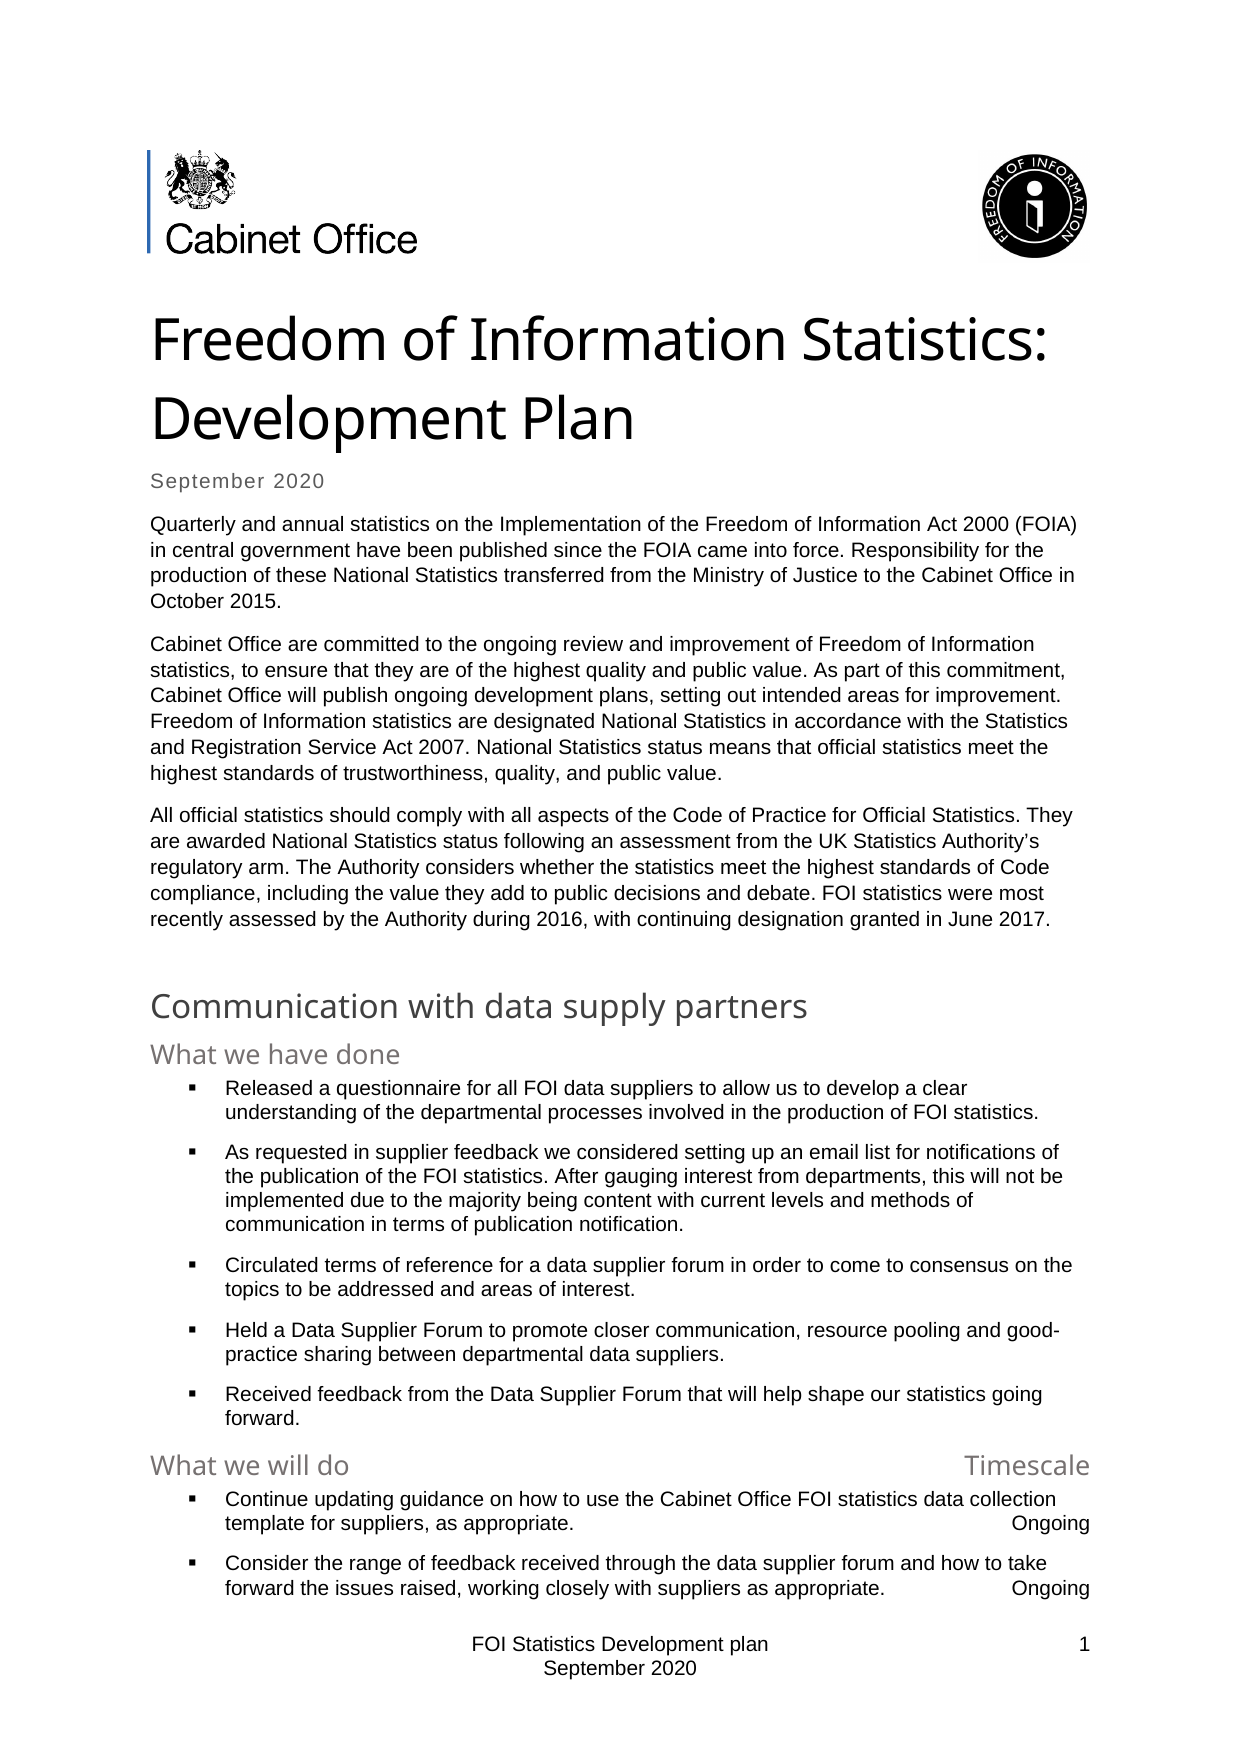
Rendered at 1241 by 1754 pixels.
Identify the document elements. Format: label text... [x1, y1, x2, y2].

subtitle Communication with data supply partners [150, 982, 1090, 1028]
subtitle September 2020 [150, 469, 1090, 493]
text All official statistics should comply with all aspects of the Code of Practice for Official Statistics. They are awarded National Statistics status following an assessment from the UK Statistics Authority’s regulatory arm. The Authority considers whether the statistics meet the highest standards of Code compliance, including the value they add to public decisions and debate. FOI statistics were most recently assessed by the Authority during 2016, with continuing designation granted in June 2017. [150, 803, 1090, 931]
subtitle What we will do Timescale [150, 1447, 1090, 1484]
list As requested in supplier feedback we considered setting up an email list for notifications of the publication of the FOI statistics. After gauging interest from departments, this will not be implemented due to the majority being content with current levels and methods of communication in terms of publication notification. [187, 1140, 1090, 1236]
list Circulated terms of reference for a data supplier forum in order to come to consensus on the topics to be addressed and areas of interest. [187, 1253, 1090, 1301]
list Continue updating guidance on how to use the Cabinet Office FOI statistics data collection template for suppliers, as appropriate. Ongoing [187, 1487, 1090, 1534]
list Consider the range of feedback received through the data supplier forum and how to take forward the issues raised, working closely with suppliers as appropriate. Ongoing [187, 1551, 1090, 1599]
text Cabinet Office are committed to the ongoing review and improvement of Freedom of Information statistics, to ensure that they are of the highest quality and public value. As part of this commitment, Cabinet Office will publish ongoing development plans, setting out intended areas for improvement. Freedom of Information statistics are designated National Statistics in accordance with the Statistics and Registration Service Act 2007. National Statistics status means that official statistics meet the highest standards of trustworthiness, quality, and public value. [150, 632, 1090, 785]
text Quarterly and annual statistics on the Implementation of the Freedom of Information Act 2000 (FOIA) in central government have been published since the FOIA came into force. Responsibility for the production of these National Statistics transferred from the Ministry of Justice to the Cabinet Office in October 2015. [150, 512, 1090, 613]
subtitle What we have done [150, 1036, 1090, 1072]
title Freedom of Information Statistics: Development Plan [150, 298, 1090, 457]
list Held a Data Supplier Forum to promote closer communication, resource pooling and good-practice sharing between departmental data suppliers. [187, 1317, 1090, 1365]
picture [147, 150, 417, 254]
list Received feedback from the Data Supplier Forum that will help shape our statistics going forward. [187, 1382, 1090, 1430]
list Released a questionnaire for all FOI data suppliers to allow us to develop a clear understanding of the departmental processes involved in the production of FOI statistics. [187, 1075, 1090, 1123]
